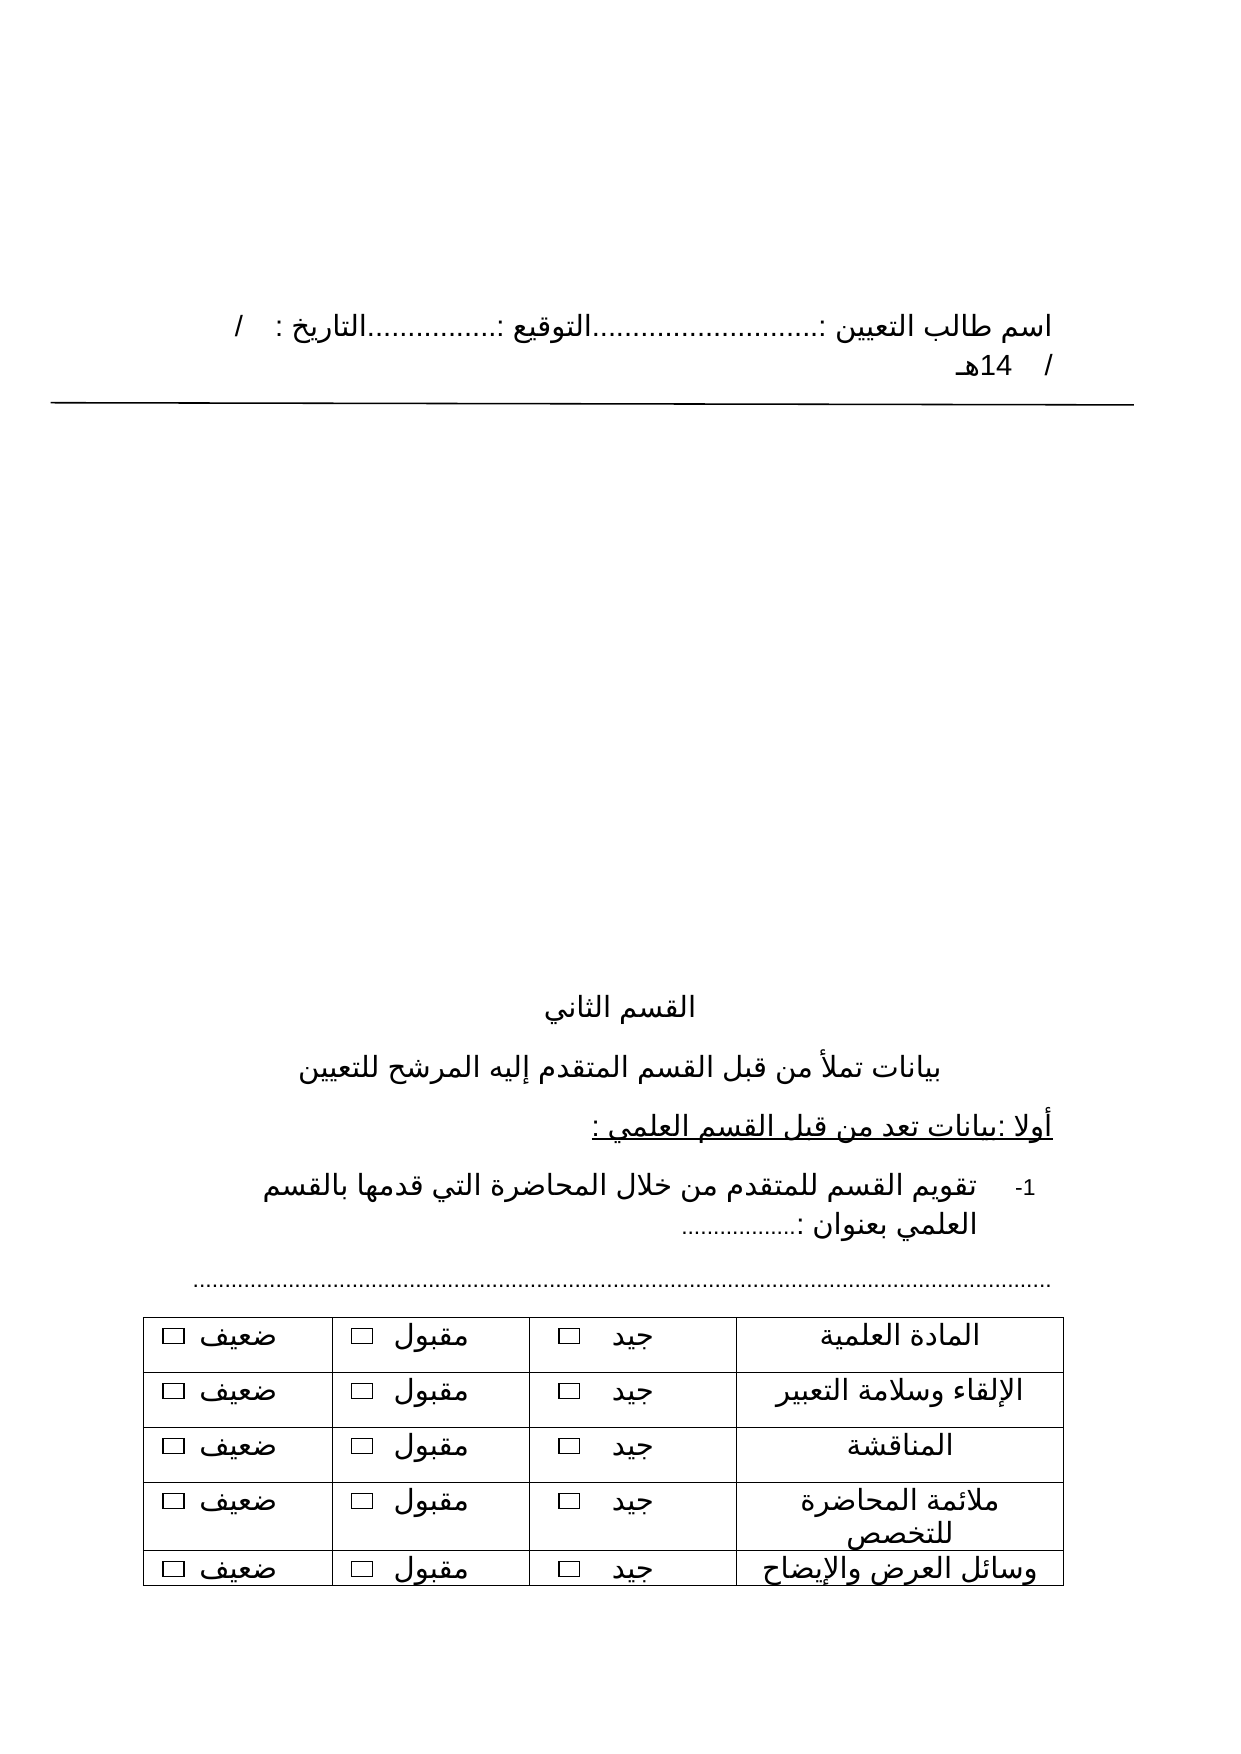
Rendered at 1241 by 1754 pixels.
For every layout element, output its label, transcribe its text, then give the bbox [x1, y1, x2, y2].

table_cell ضعيف [144, 1551, 332, 1585]
table_cell مقبول [333, 1483, 529, 1550]
table_cell المناقشة [737, 1428, 1063, 1482]
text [187, 1266, 1053, 1293]
table_cell جيد [530, 1551, 736, 1585]
table_header مقبول [333, 1318, 529, 1372]
table_cell جيد [530, 1483, 736, 1550]
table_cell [737, 1551, 1063, 1585]
table_cell ضعيف [144, 1483, 332, 1550]
table_cell ضعيف [144, 1373, 332, 1427]
list تقويم القسم للمتقدم من خلال المحاضرة التي قدمها بالقسم العلمي بعنوان :.................. [187, 1168, 1015, 1240]
text القسم الثاني [187, 990, 1053, 1024]
table_cell ملائمة المحاضرة للتخصص [737, 1483, 1063, 1550]
table_cell الإلقاء وسلامة التعبير [737, 1373, 1063, 1427]
text أولا :بيانات تعد من قبل القسم العلمي : [187, 1109, 1053, 1142]
text اسم طالب التعيين :............................التوقيع :................التاريخ : / / 14هـ [187, 309, 1053, 381]
table_cell جيد [530, 1428, 736, 1482]
table_cell مقبول [333, 1551, 529, 1585]
table_header المادة العلمية [737, 1318, 1063, 1372]
table_header ضعيف [144, 1318, 332, 1372]
table_cell جيد [530, 1373, 736, 1427]
text بيانات تملأ من قبل القسم المتقدم إليه المرشح للتعيين [187, 1049, 1053, 1083]
table_cell مقبول [333, 1428, 529, 1482]
table_cell مقبول [333, 1373, 529, 1427]
table_header جيد [530, 1318, 736, 1372]
table_cell ضعيف [144, 1428, 332, 1482]
